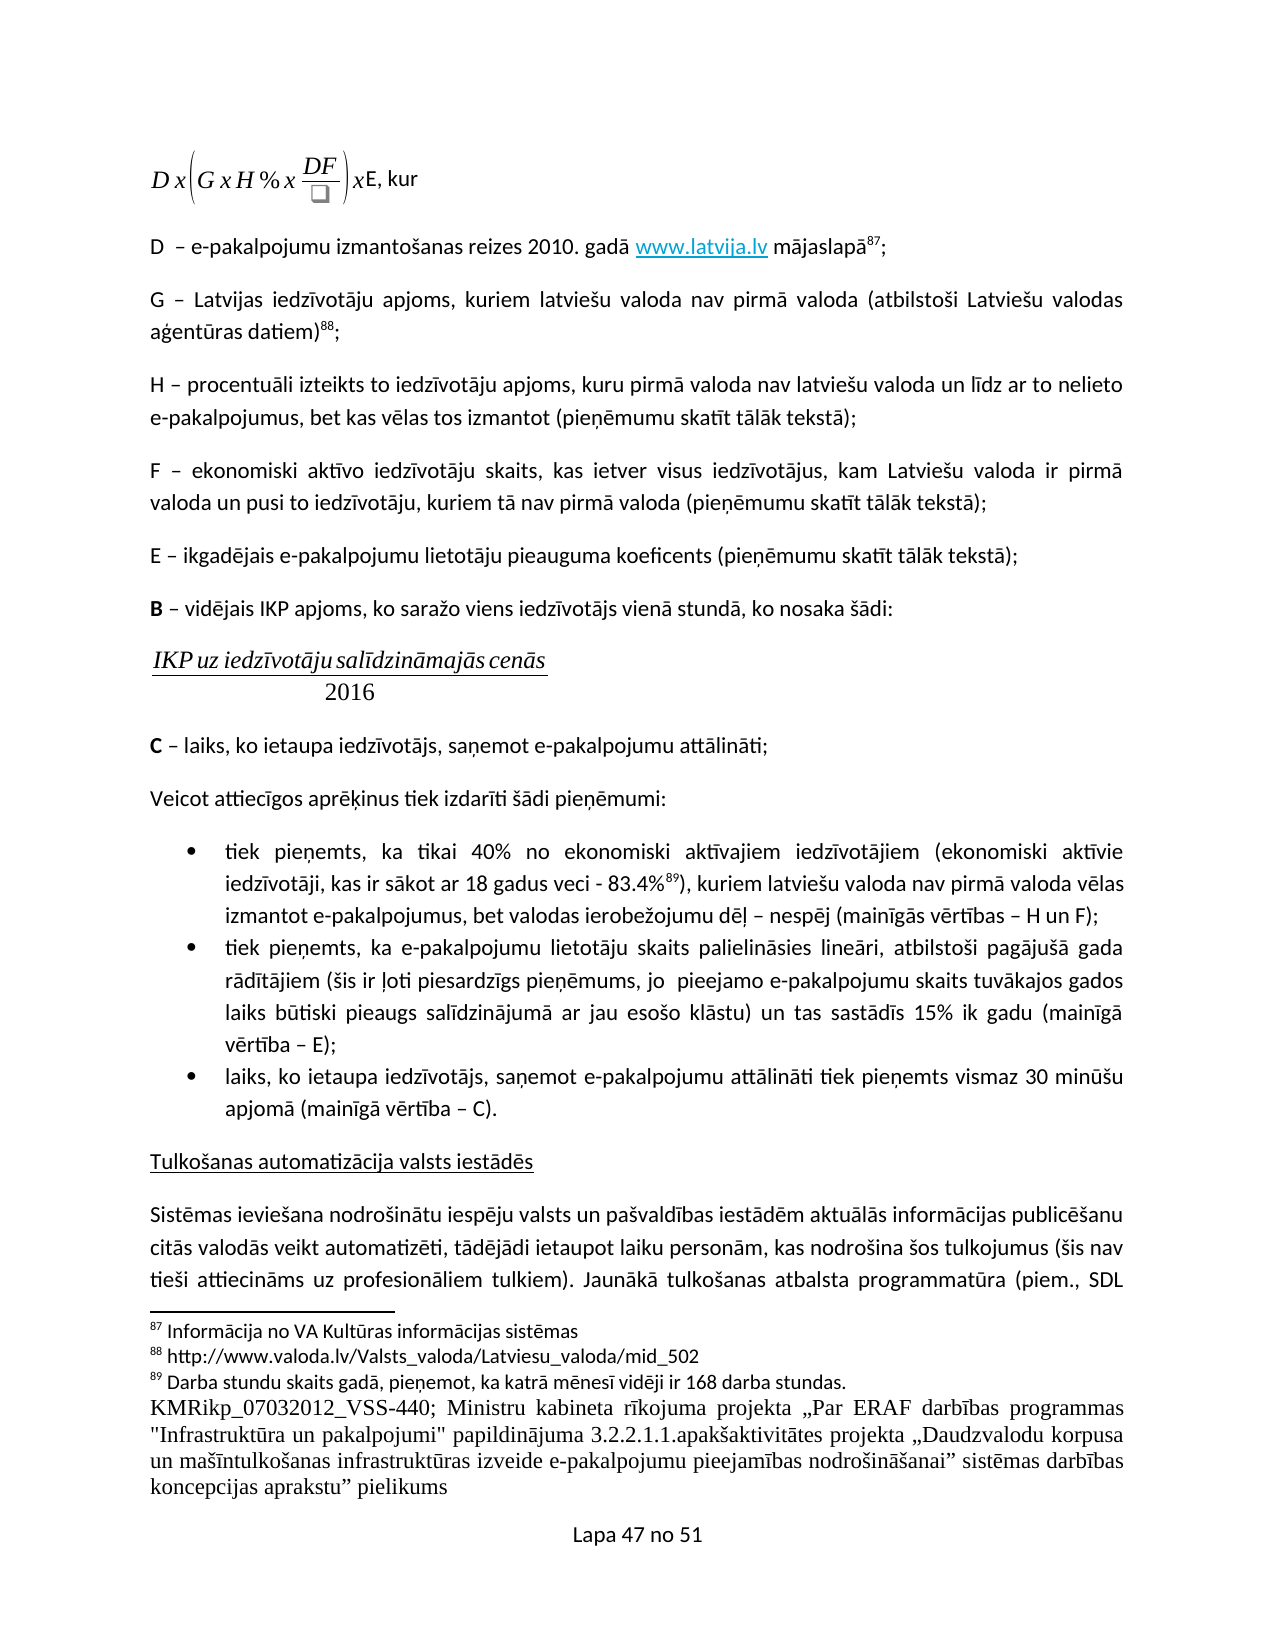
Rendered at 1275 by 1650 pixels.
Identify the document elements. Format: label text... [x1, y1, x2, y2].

text E, kur [150, 150, 1125, 207]
text B – vidējais IKP apjoms, ko saražo viens iedzīvotājs vienā stundā, ko nosaka šādi: [150, 594, 1125, 622]
list laiks, ko ietaupa iedzīvotājs, saņemot e-pakalpojumu attālināti tiek pieņemts vismaz 30 minūšu apjomā (mainīgā vērtība – C). [187, 1062, 1125, 1122]
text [150, 1201, 1125, 1293]
text C – laiks, ko ietaupa iedzīvotājs, saņemot e-pakalpojumu attālināti; [150, 731, 1125, 759]
text Veicot attiecīgos aprēķinus tiek izdarīti šādi pieņēmumi: [150, 784, 1125, 812]
list tiek pieņemts, ka tikai 40% no ekonomiski aktīvajiem iedzīvotājiem (ekonomiski aktīvie iedzīvotāji, kas ir sākot ar 18 gadus veci - 83.4%), kuriem latviešu valoda nav pirmā valoda vēlas izmantot e-pakalpojumus, bet valodas ierobežojumu dēļ – nespēj (mainīgās vērtības – H un F); [187, 837, 1125, 929]
text Tulkošanas automatizācija valsts iestādēs [150, 1147, 1125, 1176]
text G – Latvijas iedzīvotāju apjoms, kuriem latviešu valoda nav pirmā valoda (atbilstoši Latviešu valodas aģentūras datiem); [150, 285, 1125, 346]
text F – ekonomiski aktīvo iedzīvotāju skaits, kas ietver visus iedzīvotājus, kam Latviešu valoda ir pirmā valoda un pusi to iedzīvotāju, kuriem tā nav pirmā valoda (pieņēmumu skatīt tālāk tekstā); [150, 456, 1125, 516]
list tiek pieņemts, ka e-pakalpojumu lietotāju skaits palielināsies lineāri, atbilstoši pagājušā gada rādītājiem (šis ir ļoti piesardzīgs pieņēmums, jo pieejamo e-pakalpojumu skaits tuvākajos gados laiks būtiski pieaugs salīdzinājumā ar jau esošo klāstu) un tas sastādīs 15% ik gadu (mainīgā vērtība – E); [187, 933, 1125, 1058]
text D – e-pakalpojumu izmantošanas reizes 2010. gadā www.latvija.lv mājaslapā; [150, 232, 1125, 260]
text H – procentuāli izteikts to iedzīvotāju apjoms, kuru pirmā valoda nav latviešu valoda un līdz ar to nelieto e-pakalpojumus, bet kas vēlas tos izmantot (pieņēmumu skatīt tālāk tekstā); [150, 371, 1125, 431]
text E – ikgadējais e-pakalpojumu lietotāju pieauguma koeficents (pieņēmumu skatīt tālāk tekstā); [150, 541, 1125, 569]
